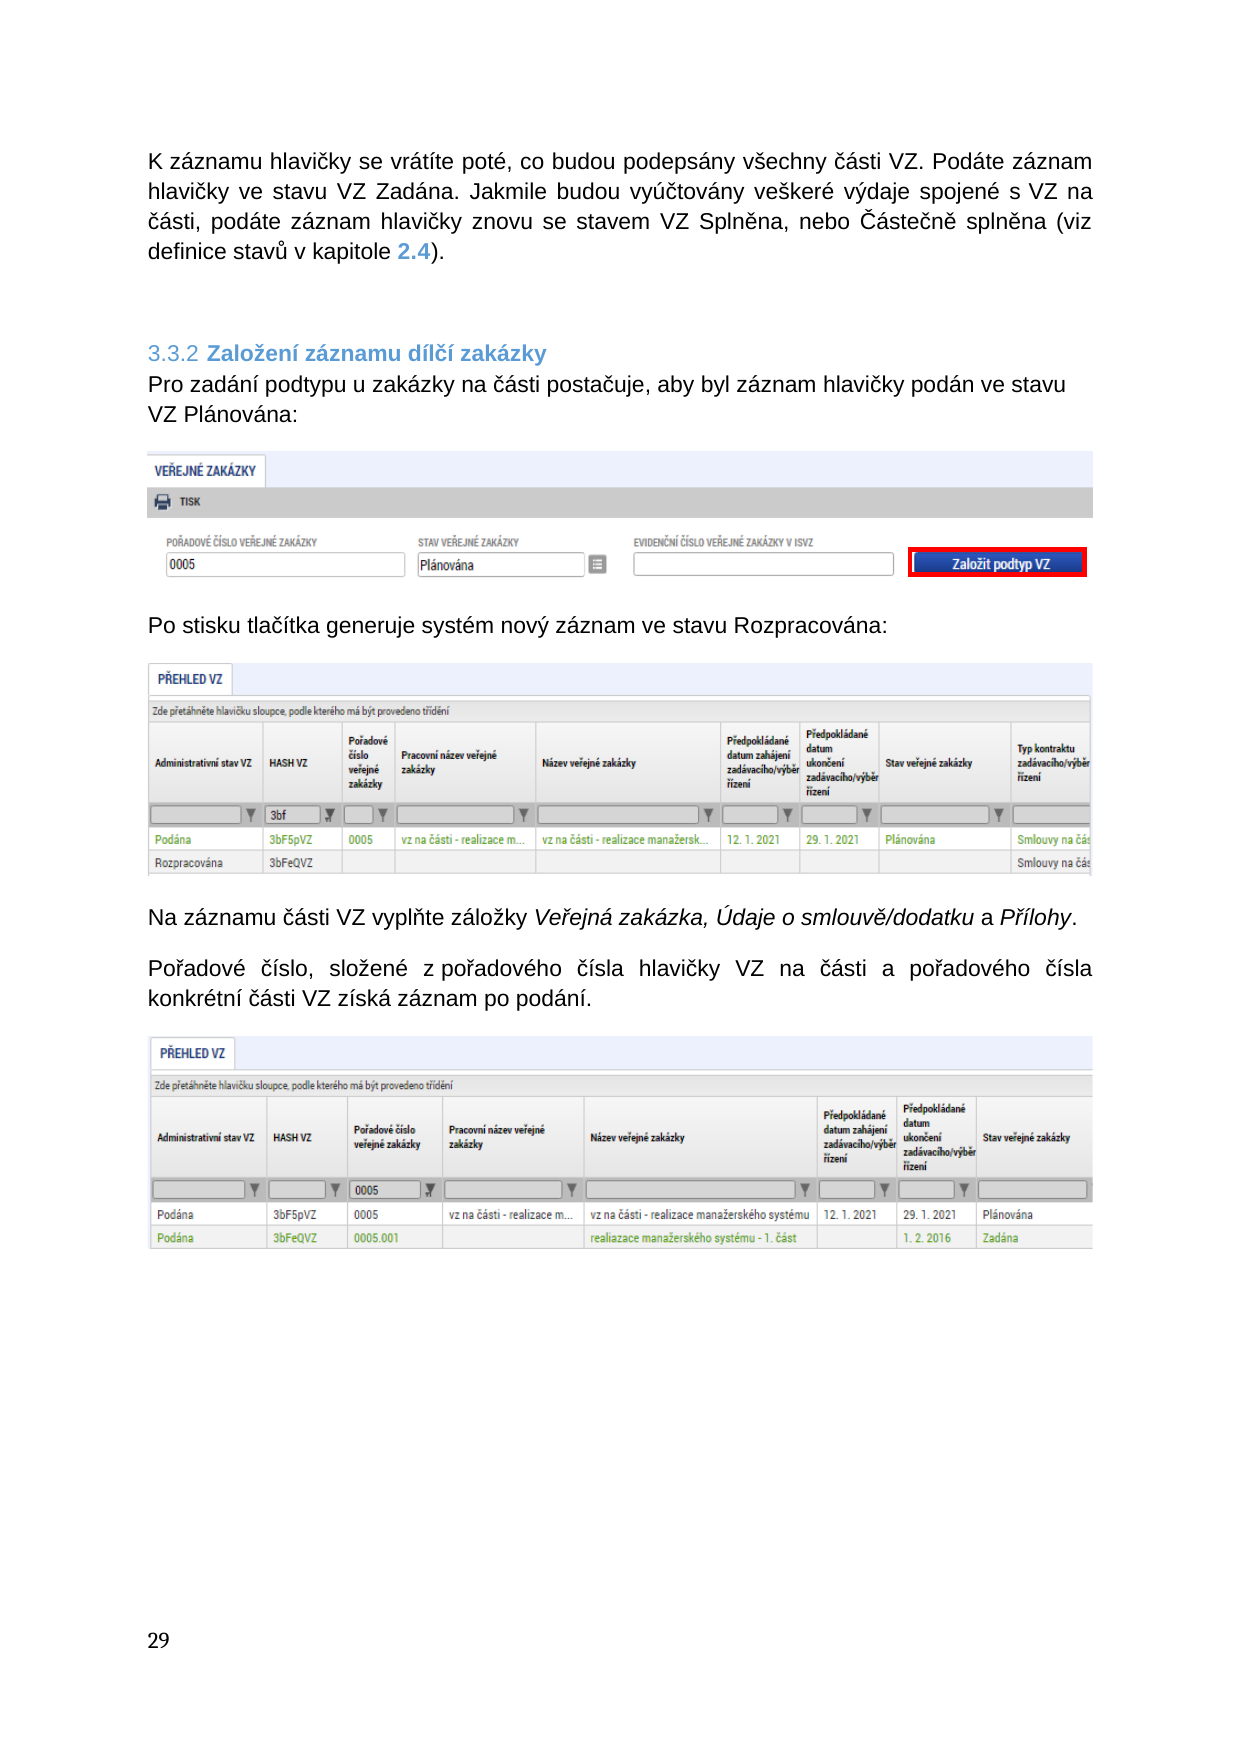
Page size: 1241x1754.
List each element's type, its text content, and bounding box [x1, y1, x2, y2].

text Pořadové číslo, složené z pořadového čísla hlavičky VZ na části a pořadového čísla konkrétní části VZ získá záznam po podání. [148, 955, 1093, 1012]
text Na záznamu části VZ vyplňte záložky Veřejná zakázka, Údaje o smlouvě/dodatku a Přílohy. [148, 904, 1093, 930]
picture [147, 1036, 1093, 1249]
text K záznamu hlavičky se vrátíte poté, co budou podepsány všechny části VZ. Podáte záznam hlavičky ve stavu VZ Zadána. Jakmile budou vyúčtovány veškeré výdaje spojené s VZ na části, podáte záznam hlavičky znovu se stavem VZ Splněna, nebo Částečně splněna (viz definice stavů v kapitole 2.4). [148, 148, 1093, 264]
text Po stisku tlačítka generuje systém nový záznam ve stavu Rozpracována: [148, 612, 1093, 638]
text Pro zadání podtypu u zakázky na části postačuje, aby byl záznam hlavičky podán ve stavu VZ Plánována: [148, 371, 1093, 427]
picture [147, 451, 1093, 584]
subtitle Založení záznamu dílčí zakázky [148, 340, 1093, 367]
picture [147, 663, 1093, 876]
